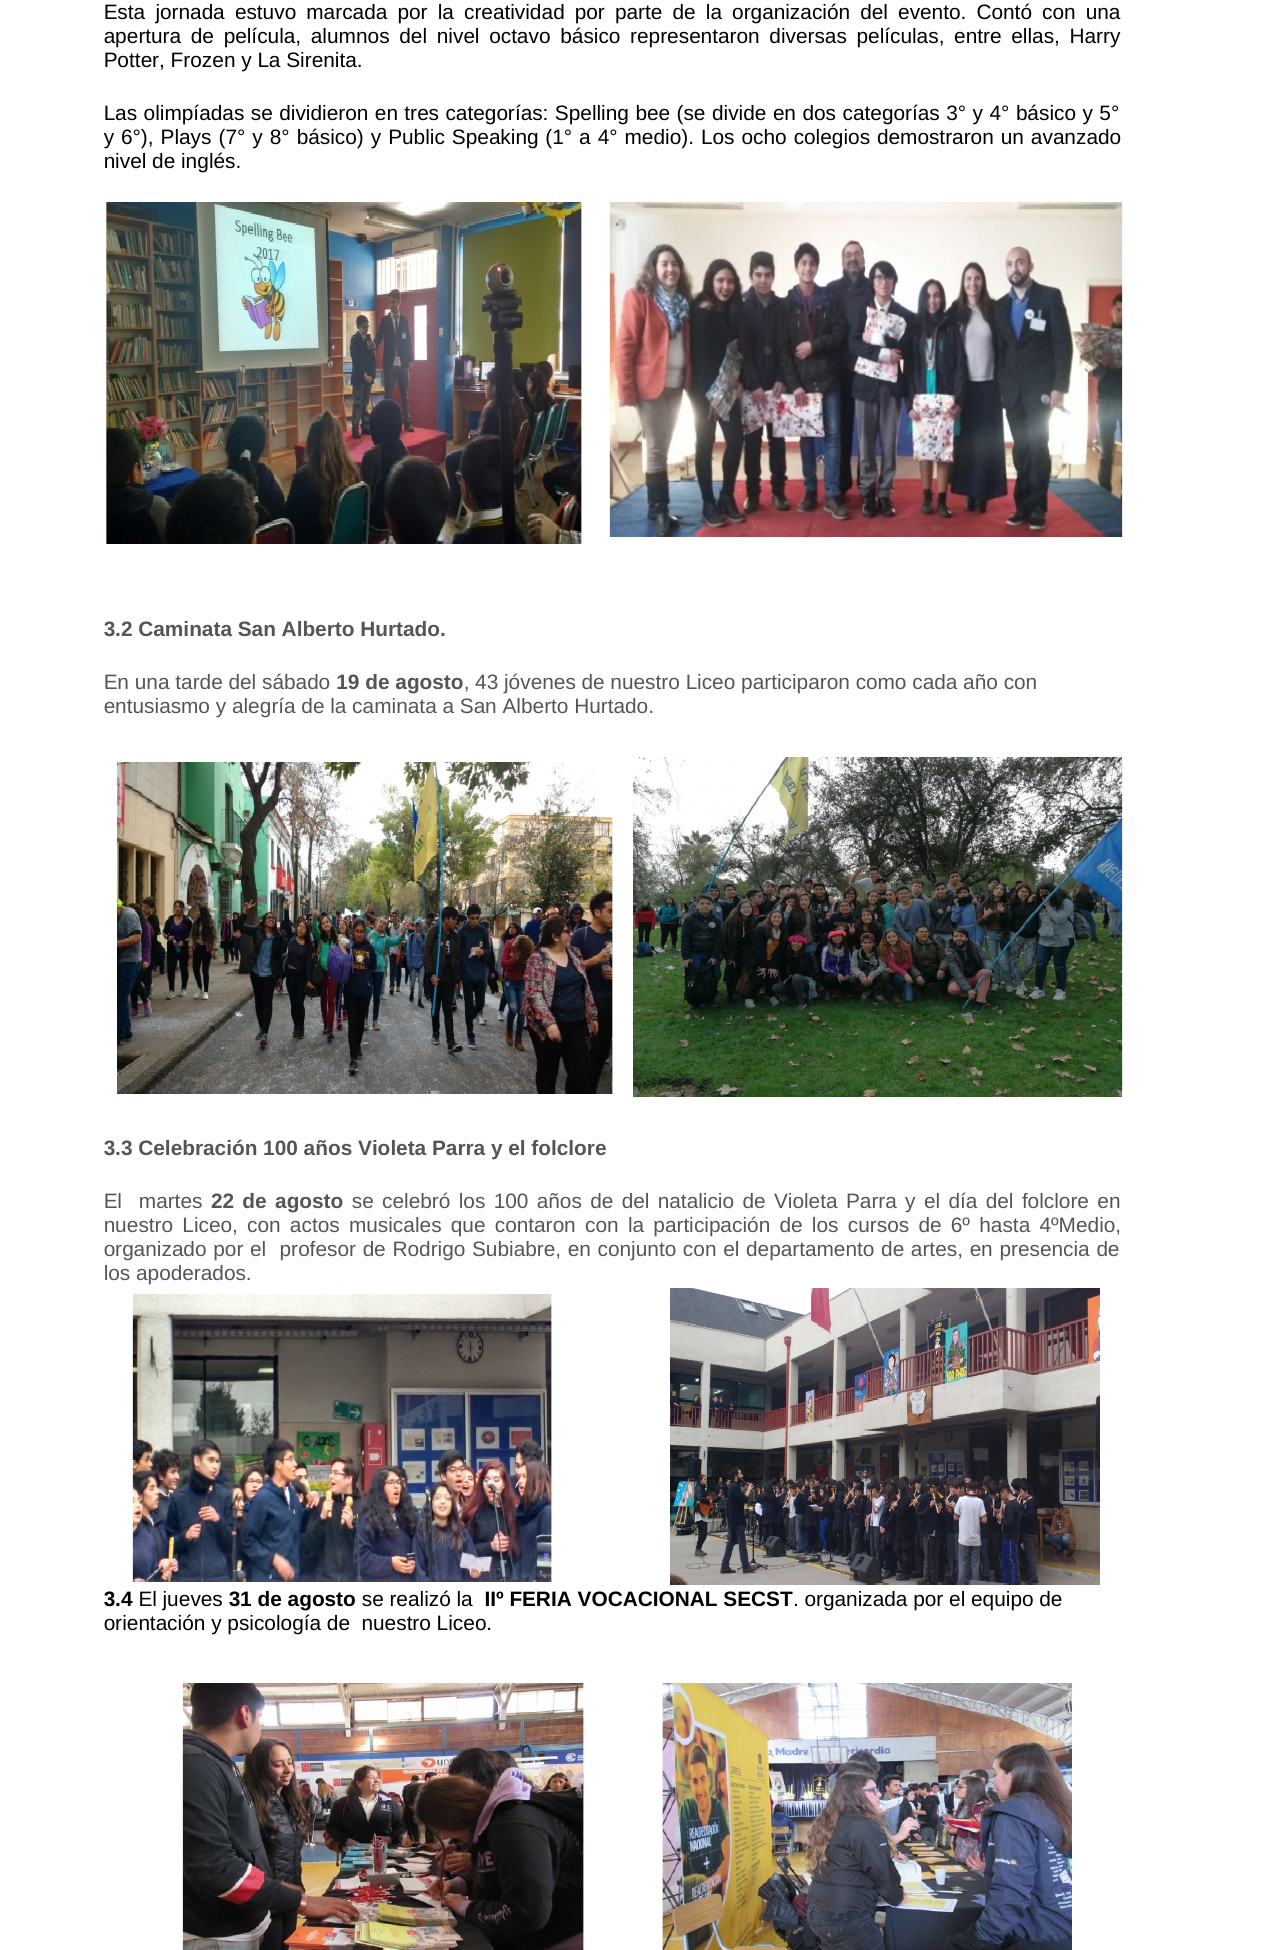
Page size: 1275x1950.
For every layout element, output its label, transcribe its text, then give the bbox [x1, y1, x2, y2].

text 3.2 Caminata San Alberto Hurtado. [103, 617, 1122, 641]
picture [670, 1288, 1100, 1585]
picture [132, 1294, 552, 1582]
picture [117, 762, 613, 1094]
text Esta jornada estuvo marcada por la creatividad por parte de la organización del evento. Contó con una apertura de película, alumnos del nivel octavo básico representaron diversas películas, entre ellas, Harry Potter, Frozen y La Sirenita. [103, 0, 1122, 72]
picture [106, 202, 582, 544]
text Las olimpíadas se dividieron en tres categorías: Spelling bee (se divide en dos categorías 3° y 4° básico y 5° y 6°), Plays (7° y 8° básico) y Public Speaking (1° a 4° medio). Los ocho colegios demostraron un avanzado nivel de inglés. [103, 101, 1122, 173]
picture [609, 202, 1123, 537]
text El martes 22 de agosto se celebró los 100 años de del natalicio de Violeta Parra y el día del folclore en nuestro Liceo, con actos musicales que contaron con la participación de los cursos de 6º hasta 4ºMedio, organizado por el profesor de Rodrigo Subiabre, en conjunto con el departamento de artes, en presencia de los apoderados. [103, 1189, 1122, 1284]
picture [182, 1683, 584, 1950]
text 3.3 Celebración 100 años Violeta Parra y el folclore [103, 1136, 1122, 1159]
picture [662, 1683, 1072, 1950]
picture [633, 757, 1123, 1097]
text En una tarde del sábado 19 de agosto, 43 jóvenes de nuestro Liceo participaron como cada año con entusiasmo y alegría de la caminata a San Alberto Hurtado. [103, 670, 1122, 718]
text 3.4 El jueves 31 de agosto se realizó la IIº FERIA VOCACIONAL SECST. organizada por el equipo de orientación y psicología de nuestro Liceo. [103, 1586, 1122, 1634]
